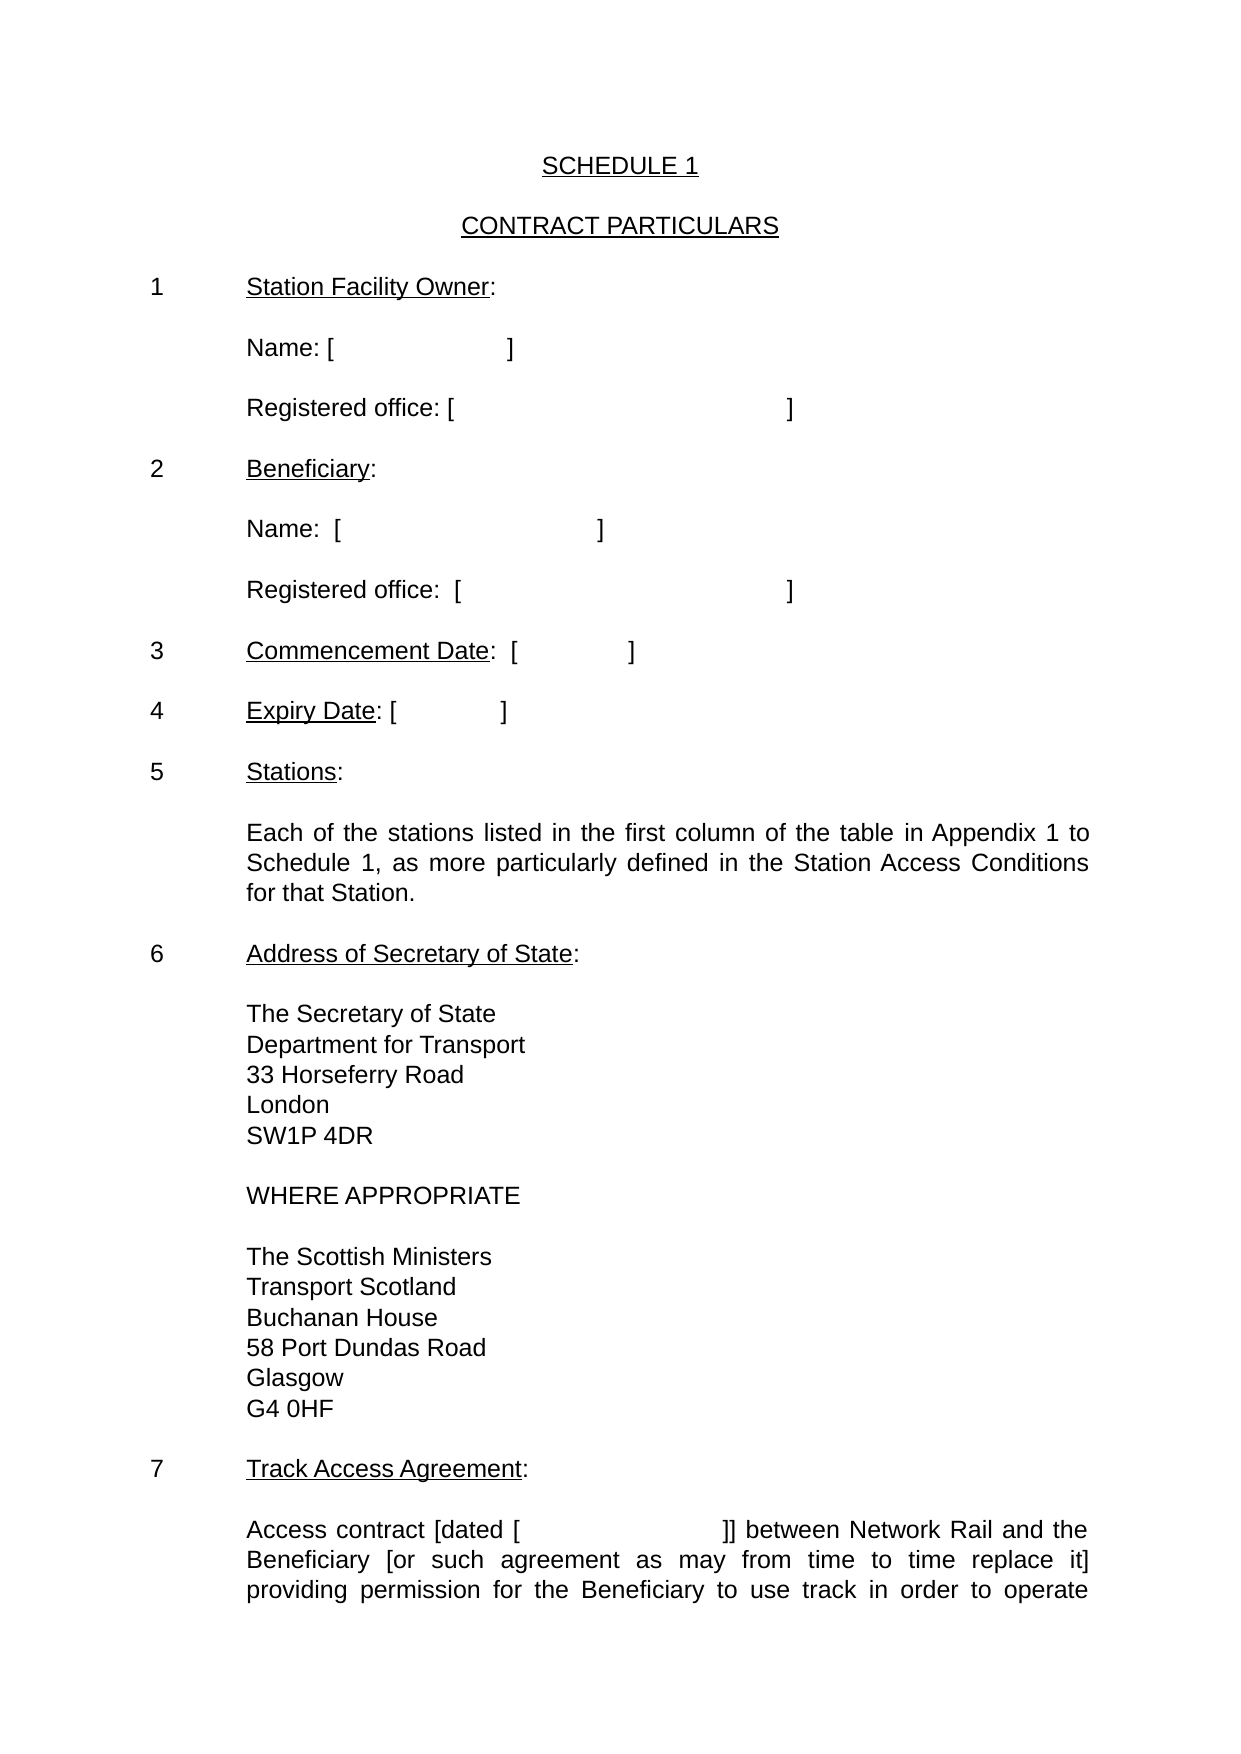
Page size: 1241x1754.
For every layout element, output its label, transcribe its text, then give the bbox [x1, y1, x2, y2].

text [246, 1514, 1090, 1605]
text Name: [ ] [150, 332, 1090, 362]
text 6 Address of Secretary of State: [150, 938, 1090, 968]
text Name: [ ] [246, 514, 1090, 544]
text 5 Stations: [150, 756, 1090, 787]
text 7 Track Access Agreement: [150, 1453, 1090, 1484]
text G4 0HF [150, 1393, 1090, 1423]
text 2 Beneficiary: [150, 453, 1090, 483]
text Transport Scotland [150, 1272, 1090, 1302]
text 58 Port Dundas Road [150, 1332, 1090, 1362]
text 4 Expiry Date: [ ] [150, 696, 1090, 726]
text CONTRACT PARTICULARS [150, 211, 1090, 241]
text The Scottish Ministers [150, 1241, 1090, 1272]
text Each of the stations listed in the first column of the table in Appendix 1 to Schedule 1, as more particularly defined in the Station Access Conditions for that Station. [246, 817, 1090, 908]
text Buchanan House [150, 1302, 1090, 1332]
text WHERE APPROPRIATE [150, 1181, 1090, 1211]
text Department for Transport [150, 1029, 1090, 1059]
text 3 Commencement Date: [ ] [150, 635, 1090, 665]
text SCHEDULE 1 [150, 150, 1090, 180]
text SW1P 4DR [150, 1120, 1090, 1150]
text London [150, 1090, 1090, 1120]
text Registered office: [ ] [246, 574, 1090, 605]
text Registered office: [ ] [150, 392, 1090, 423]
text The Secretary of State [150, 999, 1090, 1029]
text Glasgow [150, 1362, 1090, 1393]
text 1 Station Facility Owner: [150, 271, 1090, 302]
text 33 Horseferry Road [150, 1059, 1090, 1090]
